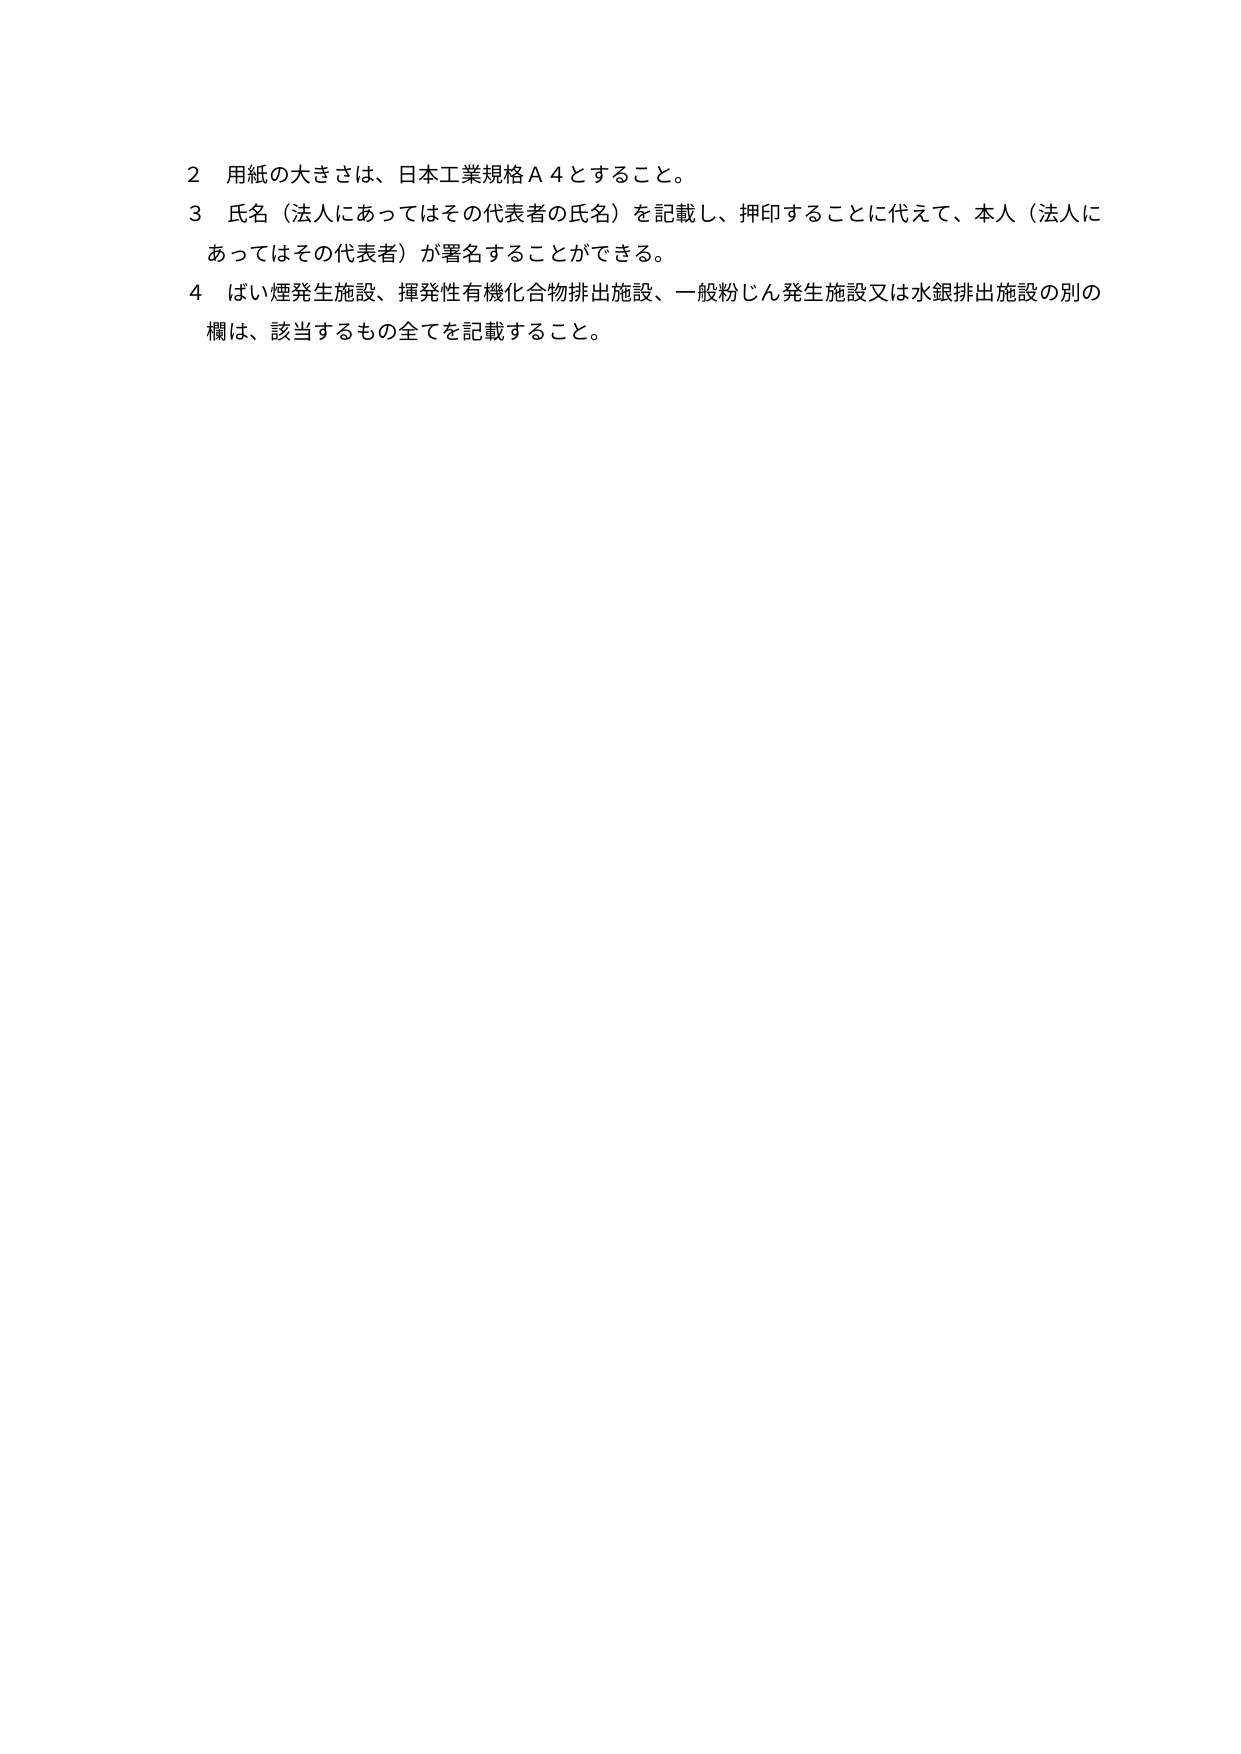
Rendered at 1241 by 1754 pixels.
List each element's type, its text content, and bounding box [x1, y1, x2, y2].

text ３ 氏名（法人にあってはその代表者の氏名）を記載し、押印することに代えて、本人（法人にあってはその代表者）が署名することができる。 [185, 193, 1122, 271]
text ４ ばい煙発生施設、揮発性有機化合物排出施設、一般粉じん発生施設又は水銀排出施設の別の欄は、該当するもの全てを記載すること。 [185, 271, 1122, 349]
text ２ 用紙の大きさは、日本工業規格Ａ４とすること。 [118, 154, 1122, 193]
